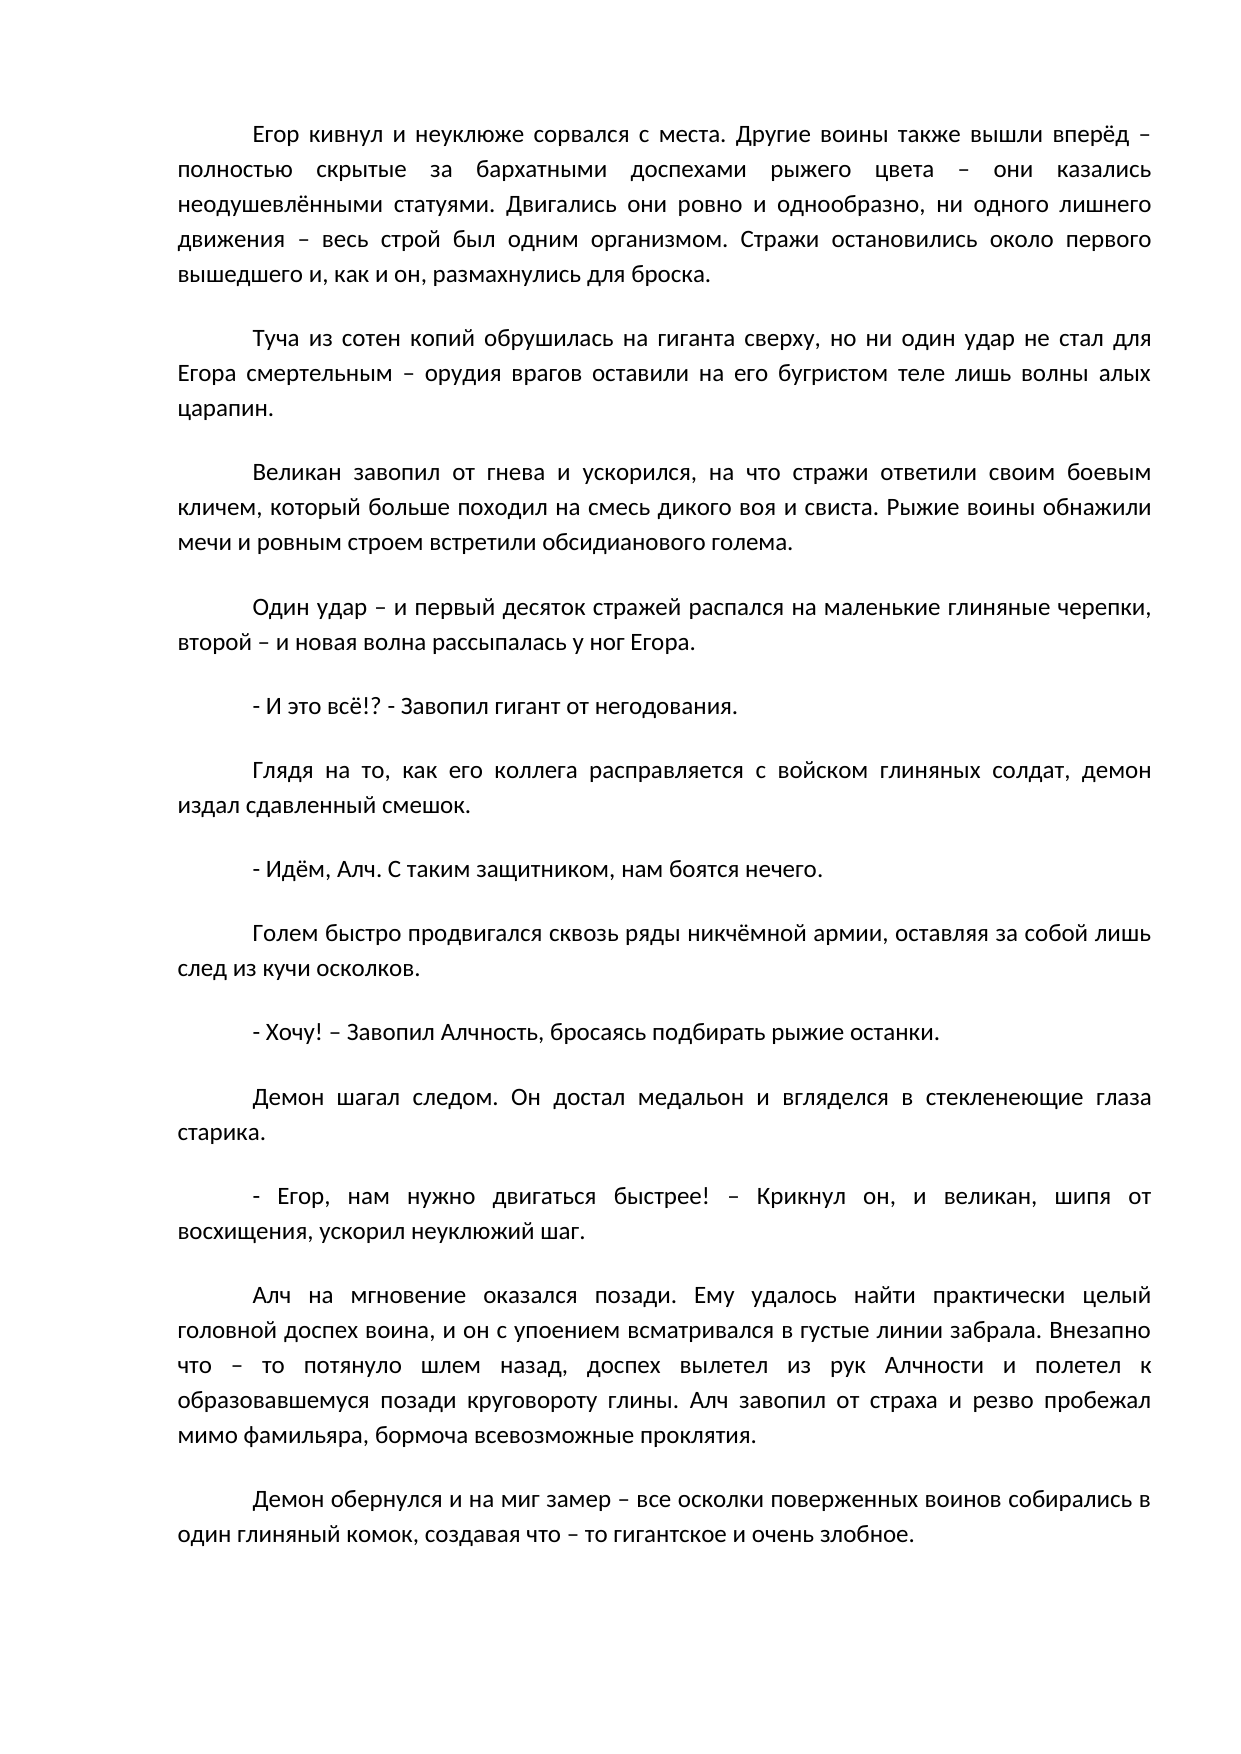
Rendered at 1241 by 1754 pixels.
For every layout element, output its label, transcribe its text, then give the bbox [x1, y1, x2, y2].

text Один удар – и первый десяток стражей распался на маленькие глиняные черепки, второй – и новая волна рассыпалась у ног Егора. [177, 591, 1152, 656]
text Глядя на то, как его коллега расправляется с войском глиняных солдат, демон издал сдавленный смешок. [177, 754, 1152, 819]
text Егор кивнул и неуклюже сорвался с места. Другие воины также вышли вперёд – полностью скрытые за бархатными доспехами рыжего цвета – они казались неодушевлёнными статуями. Двигались они ровно и однообразно, ни одного лишнего движения – весь строй был одним организмом. Стражи остановились около первого вышедшего и, как и он, размахнулись для броска. [177, 118, 1152, 289]
text Алч на мгновение оказался позади. Ему удалось найти практически целый головной доспех воина, и он с упоением всматривался в густые линии забрала. Внезапно что – то потянуло шлем назад, доспех вылетел из рук Алчности и полетел к образовавшемуся позади круговороту глины. Алч завопил от страха и резво пробежал мимо фамильяра, бормоча всевозможные проклятия. [177, 1279, 1152, 1449]
text - Хочу! – Завопил Алчность, бросаясь подбирать рыжие останки. [177, 1016, 1152, 1047]
text Демон шагал следом. Он достал медальон и вгляделся в стекленеющие глаза старика. [177, 1081, 1152, 1146]
text - И это всё!? - Завопил гигант от негодования. [177, 690, 1152, 720]
text Туча из сотен копий обрушилась на гиганта сверху, но ни один удар не стал для Егора смертельным – орудия врагов оставили на его бугристом теле лишь волны алых царапин. [177, 322, 1152, 423]
text Голем быстро продвигался сквозь ряды никчёмной армии, оставляя за собой лишь след из кучи осколков. [177, 917, 1152, 983]
text Великан завопил от гнева и ускорился, на что стражи ответили своим боевым кличем, который больше походил на смесь дикого воя и свиста. Рыжие воины обнажили мечи и ровным строем встретили обсидианового голема. [177, 456, 1152, 557]
text Демон обернулся и на миг замер – все осколки поверженных воинов собирались в один глиняный комок, создавая что – то гигантское и очень злобное. [177, 1483, 1152, 1549]
text - Идём, Алч. С таким защитником, нам боятся нечего. [177, 853, 1152, 884]
text - Егор, нам нужно двигаться быстрее! – Крикнул он, и великан, шипя от восхищения, ускорил неуклюжий шаг. [177, 1180, 1152, 1245]
